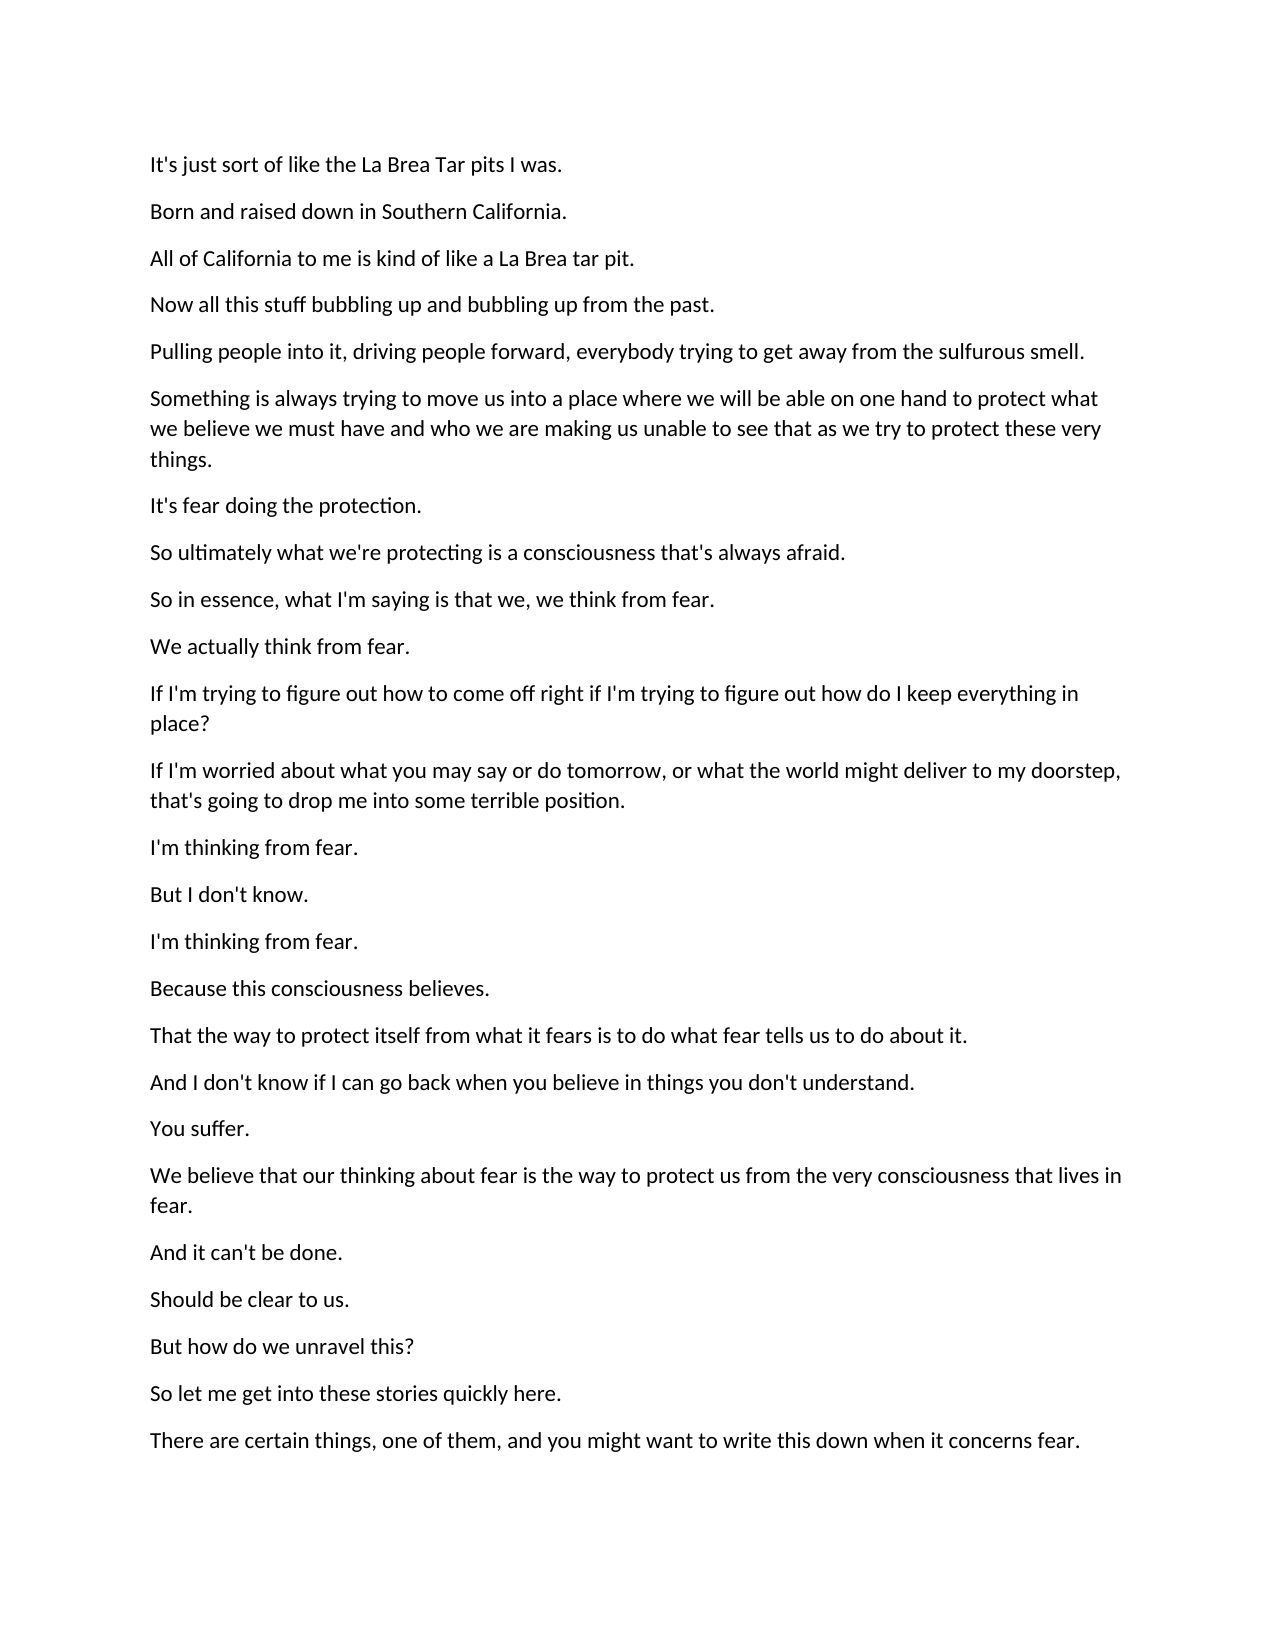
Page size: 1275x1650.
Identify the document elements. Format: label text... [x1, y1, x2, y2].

text Born and raised down in Southern California. [150, 197, 1125, 225]
text And it can't be done. [150, 1238, 1125, 1267]
text All of California to me is kind of like a La Brea tar pit. [150, 244, 1125, 272]
text And I don't know if I can go back when you believe in things you don't understand. [150, 1068, 1125, 1096]
text Something is always trying to move us into a place where we will be able on one hand to protect what we believe we must have and who we are making us unable to see that as we try to protect these very things. [150, 384, 1125, 473]
text Now all this stuff bubbling up and bubbling up from the past. [150, 291, 1125, 319]
text We believe that our thinking about fear is the way to protect us from the very consciousness that lives in fear. [150, 1161, 1125, 1220]
text So ultimately what we're protecting is a consciousness that's always afraid. [150, 538, 1125, 567]
text You suffer. [150, 1114, 1125, 1143]
text It's fear doing the protection. [150, 492, 1125, 520]
text That the way to protect itself from what it fears is to do what fear tells us to do about it. [150, 1021, 1125, 1049]
text If I'm trying to figure out how to come off right if I'm trying to figure out how do I keep everything in place? [150, 679, 1125, 737]
text Pulling people into it, driving people forward, everybody trying to get away from the sulfurous smell. [150, 337, 1125, 366]
text Should be clear to us. [150, 1285, 1125, 1313]
text It's just sort of like the La Brea Tar pits I was. [150, 150, 1125, 178]
text I'm thinking from fear. [150, 833, 1125, 861]
text There are certain things, one of them, and you might want to write this down when it concerns fear. [150, 1426, 1125, 1454]
text I'm thinking from fear. [150, 927, 1125, 955]
text So in essence, what I'm saying is that we, we think from fear. [150, 585, 1125, 613]
text So let me get into these stories quickly here. [150, 1379, 1125, 1407]
text If I'm worried about what you may say or do tomorrow, or what the world might deliver to my doorstep, that's going to drop me into some terrible position. [150, 756, 1125, 814]
text But how do we unravel this? [150, 1332, 1125, 1360]
text Because this consciousness believes. [150, 974, 1125, 1002]
text But I don't know. [150, 880, 1125, 908]
text We actually think from fear. [150, 632, 1125, 660]
